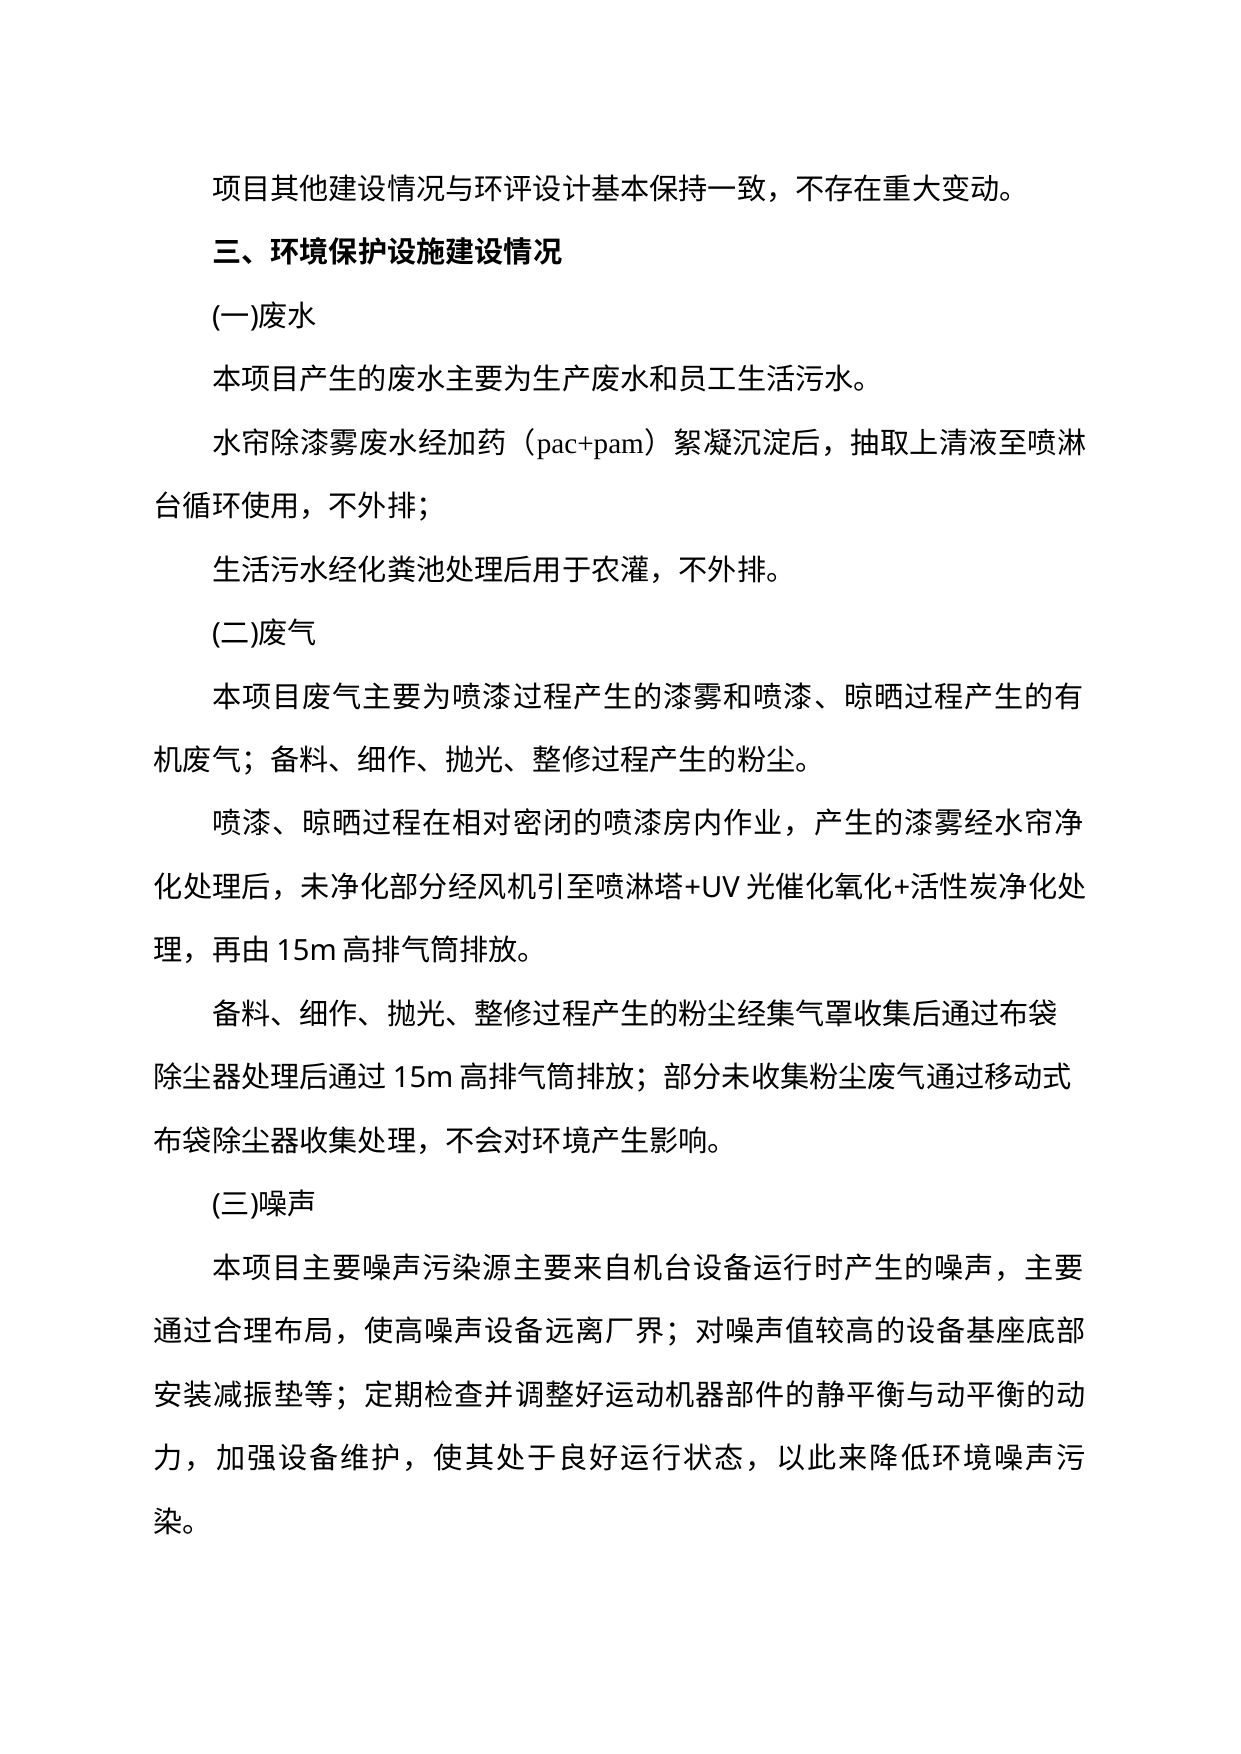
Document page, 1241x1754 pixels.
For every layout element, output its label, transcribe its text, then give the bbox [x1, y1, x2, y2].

list 本项目废气主要为喷漆过程产生的漆雾和喷漆、晾晒过程产生的有机废气；备料、细作、抛光、整修过程产生的粉尘。 [153, 673, 1087, 779]
text 本项目主要噪声污染源主要来自机台设备运行时产生的噪声，主要通过合理布局，使高噪声设备远离厂界；对噪声值较高的设备基座底部安装减振垫等；定期检查并调整好运动机器部件的静平衡与动平衡的动力，加强设备维护，使其处于良好运行状态，以此来降低环境噪声污染。 [153, 1244, 1087, 1541]
text 项目其他建设情况与环评设计基本保持一致，不存在重大变动。 [153, 165, 1087, 208]
list 喷漆、晾晒过程在相对密闭的喷漆房内作业，产生的漆雾经水帘净化处理后，未净化部分经风机引至喷淋塔+UV光催化氧化+活性炭净化处理，再由15m高排气筒排放。 [153, 800, 1087, 969]
list 本项目产生的废水主要为生产废水和员工生活污水。 [153, 356, 1087, 398]
text (三)噪声 [153, 1181, 1087, 1223]
text (二)废气 [153, 609, 1087, 652]
text (一)废水 [153, 292, 1087, 335]
text 备料、细作、抛光、整修过程产生的粉尘经集气罩收集后通过布袋除尘器处理后通过15m高排气筒排放；部分未收集粉尘废气通过移动式布袋除尘器收集处理，不会对环境产生影响。 [153, 991, 1087, 1160]
text 三、环境保护设施建设情况 [153, 229, 1087, 271]
list 水帘除漆雾废水经加药（pac+pam）絮凝沉淀后，抽取上清液至喷淋台循环使用，不外排； [153, 419, 1087, 525]
text 生活污水经化粪池处理后用于农灌，不外排。 [153, 546, 1087, 588]
